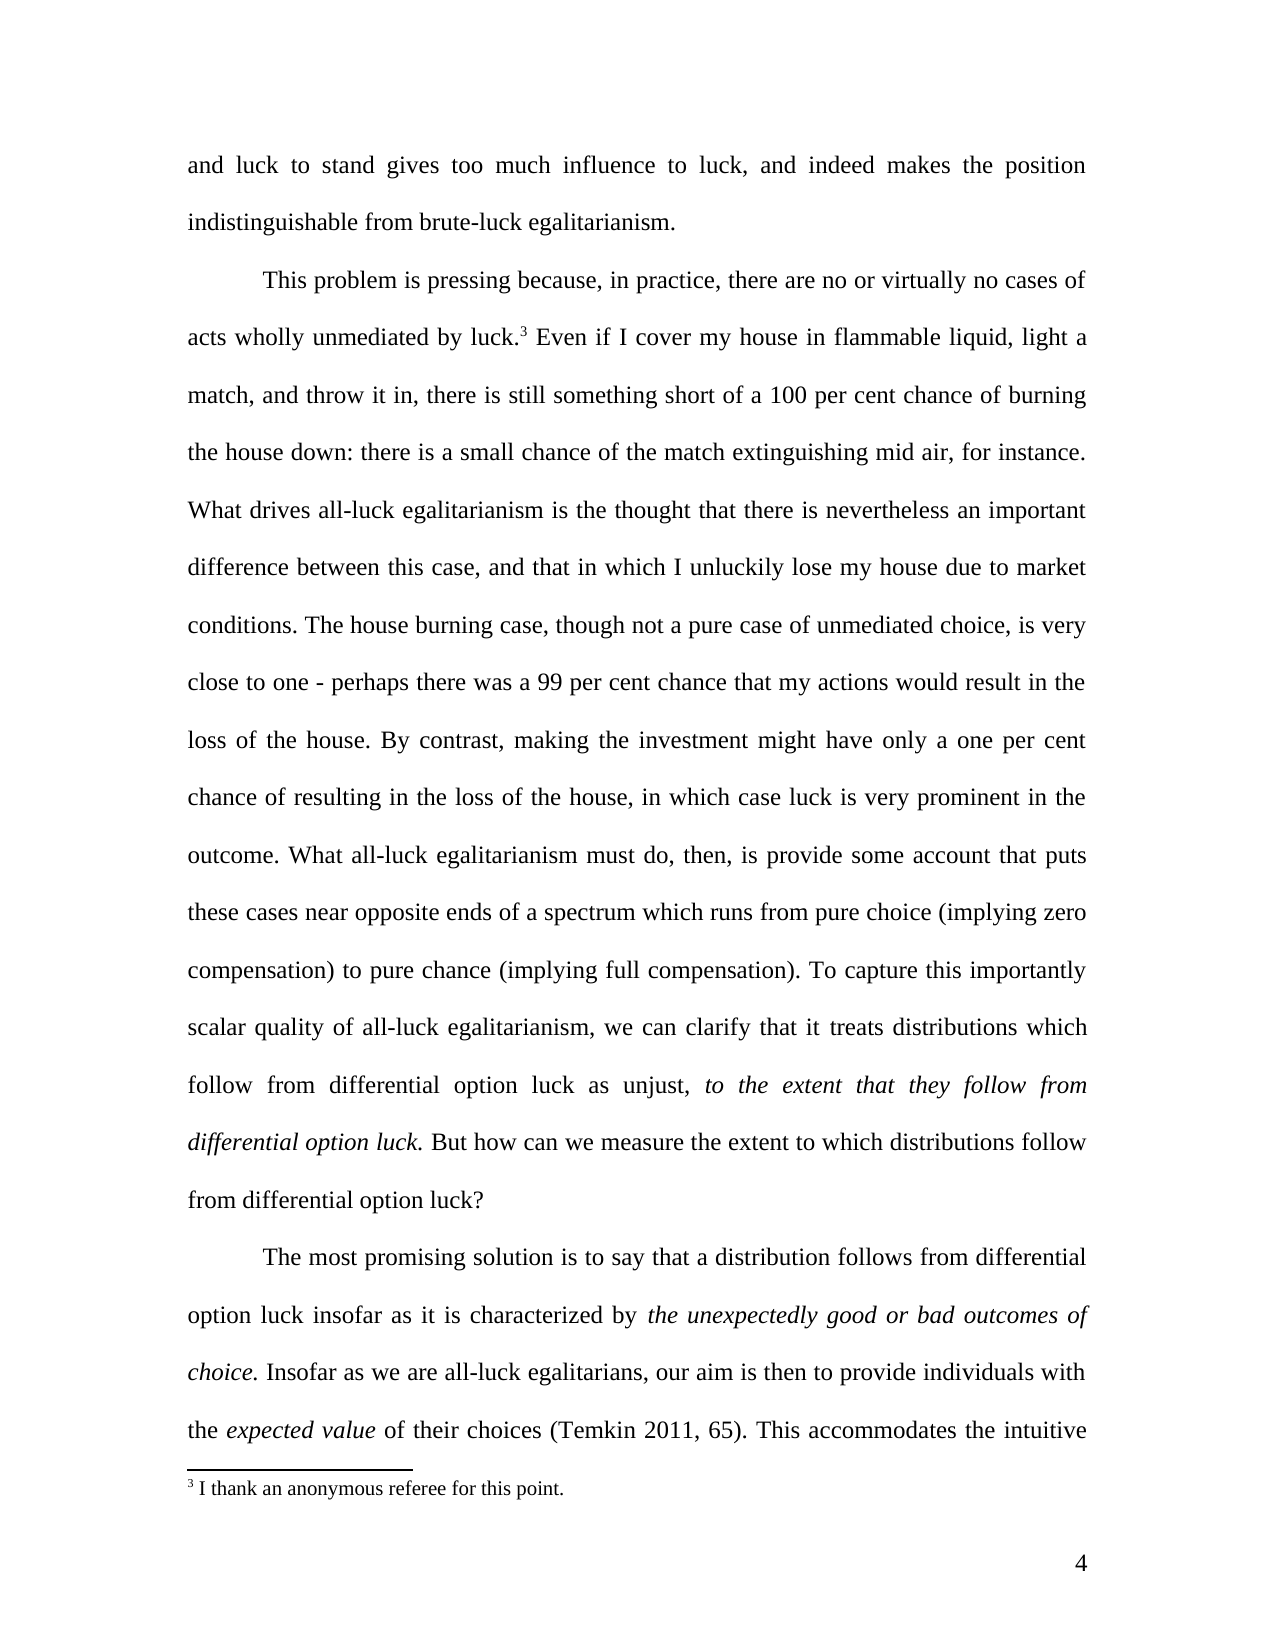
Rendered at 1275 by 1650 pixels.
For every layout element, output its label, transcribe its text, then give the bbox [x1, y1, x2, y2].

text This problem is pressing because, in practice, there are no or virtually no cases of acts wholly unmediated by luck. Even if I cover my house in flammable liquid, light a match, and throw it in, there is still something short of a 100 per cent chance of burning the house down: there is a small chance of the match extinguishing mid air, for instance. What drives all-luck egalitarianism is the thought that there is nevertheless an important difference between this case, and that in which I unluckily lose my house due to market conditions. The house burning case, though not a pure case of unmediated choice, is very close to one - perhaps there was a 99 per cent chance that my actions would result in the loss of the house. By contrast, making the investment might have only a one per cent chance of resulting in the loss of the house, in which case luck is very prominent in the outcome. What all-luck egalitarianism must do, then, is provide some account that puts these cases near opposite ends of a spectrum which runs from pure choice (implying zero compensation) to pure chance (implying full compensation). To capture this importantly scalar quality of all-luck egalitarianism, we can clarify that it treats distributions which follow from differential option luck as unjust, to the extent that they follow from differential option luck. But how can we measure the extent to which distributions follow from differential option luck? [187, 265, 1087, 1214]
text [187, 1242, 1087, 1444]
text The main internal problem for all-luck egalitarianism is how to respond to cases of option luck. Where distributions have resulted from brute luck or directly follow from choices, all-luck egalitarianism has a simple solution – the brute luck is eliminated entirely, and the direct results of choice are allowed to stand. But where there is a responsible choice but with results that have been mediated by option luck, no simple solution of this sort is available. To undo the combined results of the choice and attendant luck altogether would fail to recognize the important role of choice, carrying the position too close to outcome egalitarianism. But equally, to allow the combined results of choice and luck to stand gives too much influence to luck, and indeed makes the position indistinguishable from brute-luck egalitarianism. [187, 150, 1087, 236]
